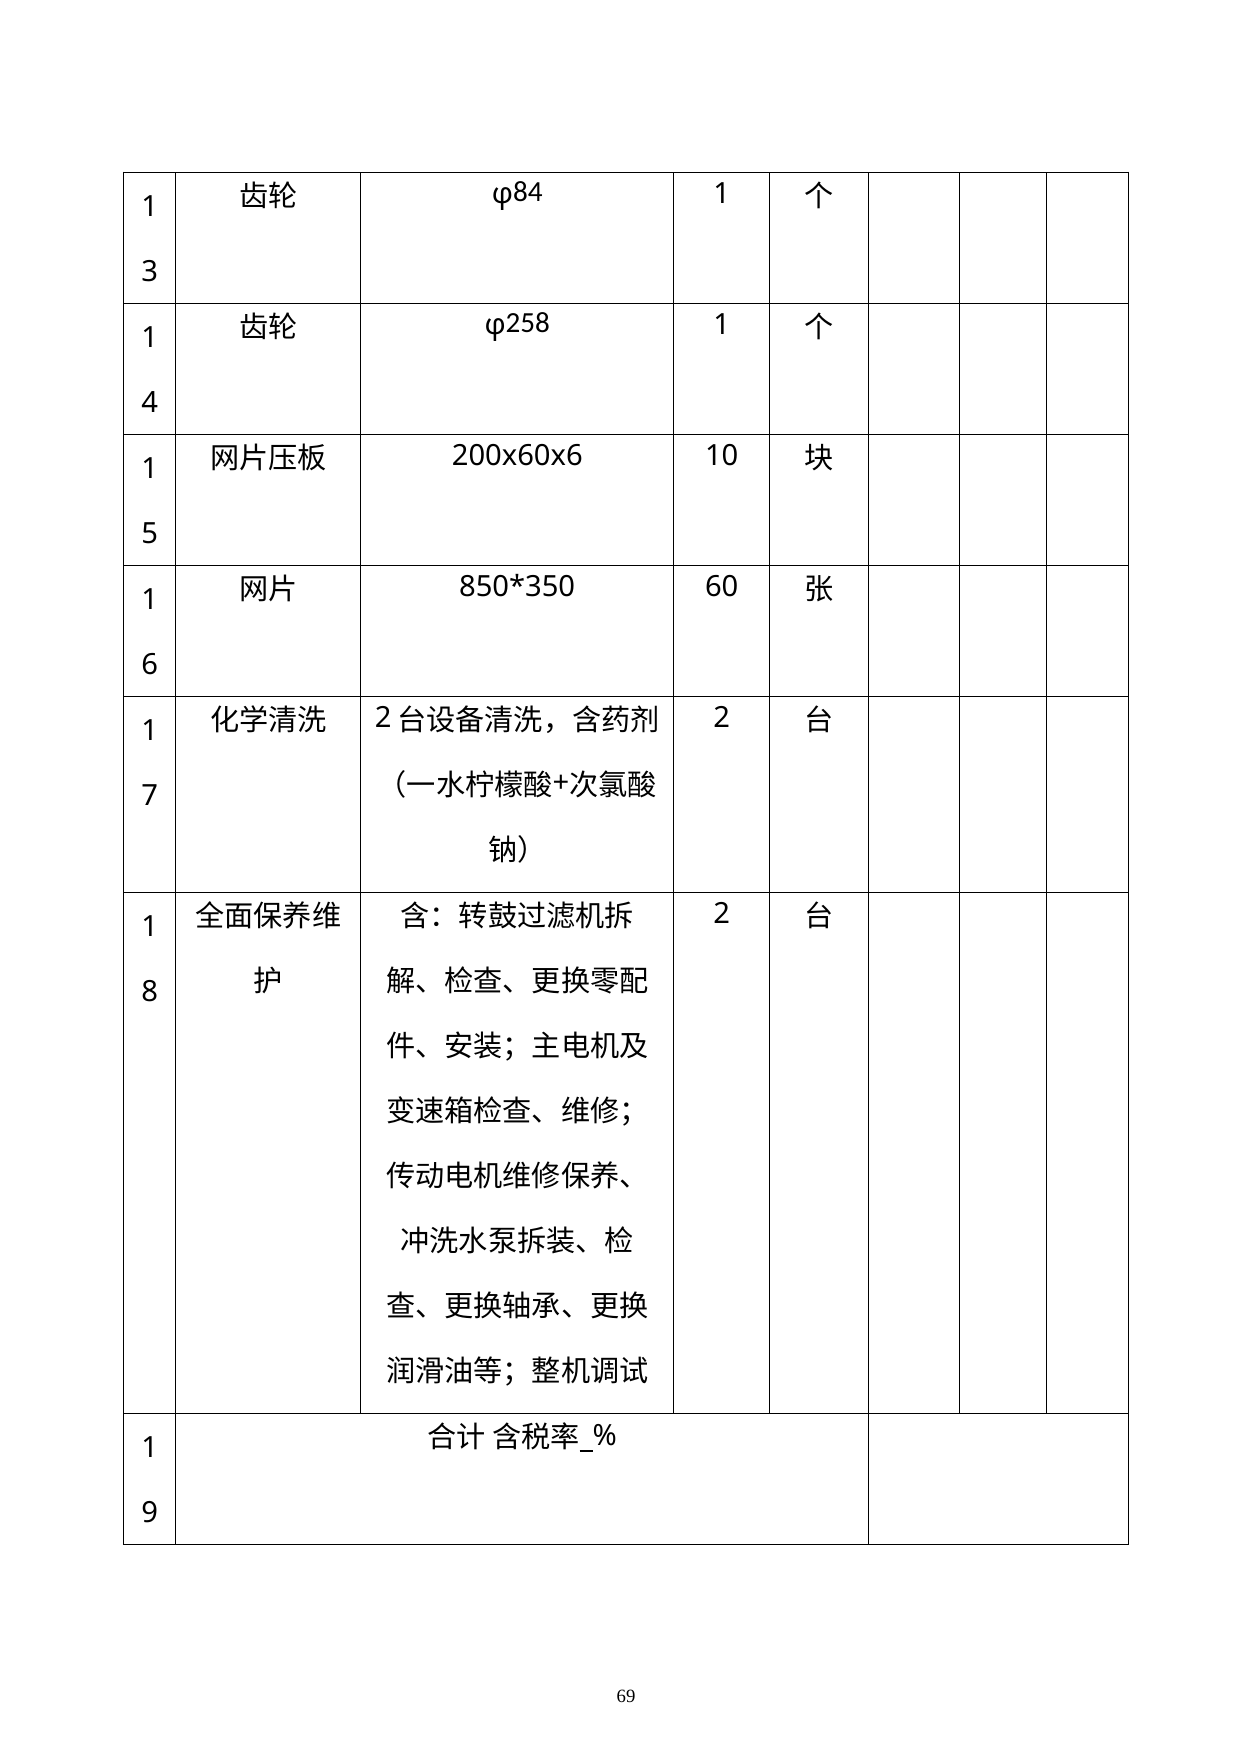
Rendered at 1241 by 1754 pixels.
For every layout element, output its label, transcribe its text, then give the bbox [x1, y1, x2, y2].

table_cell 合计 含税率 % [176, 1414, 868, 1544]
table_cell 1 [674, 173, 769, 303]
table_cell [869, 304, 959, 434]
table_cell 10 [674, 435, 769, 565]
table_cell 个 [770, 173, 868, 303]
table_cell 15 [124, 435, 175, 565]
table_cell [869, 893, 959, 1413]
table_cell [869, 435, 959, 565]
table_cell 个 [770, 304, 868, 434]
table_cell [869, 173, 959, 303]
table_cell 台 [770, 893, 868, 1413]
table_cell [869, 697, 959, 892]
table_cell 17 [124, 697, 175, 892]
table_cell [960, 893, 1046, 1413]
table_cell [869, 566, 959, 696]
table_cell 块 [770, 435, 868, 565]
table_cell 19 [124, 1414, 175, 1544]
table_cell 200x60x6 [361, 435, 673, 565]
table_cell 14 [124, 304, 175, 434]
table_cell 全面保养维护 [176, 893, 360, 1413]
table_cell 18 [124, 893, 175, 1413]
table_cell 2 [674, 893, 769, 1413]
table_cell [869, 1414, 1128, 1544]
table_cell [1047, 173, 1128, 303]
table_cell 齿轮 [176, 173, 360, 303]
table_cell 齿轮 [176, 304, 360, 434]
table_cell 2台设备清洗，含药剂（一水柠檬酸+次氯酸钠） [361, 697, 673, 892]
table_cell [960, 304, 1046, 434]
table_cell 台 [770, 697, 868, 892]
table_cell 13 [124, 173, 175, 303]
table_cell 张 [770, 566, 868, 696]
table_cell [1047, 697, 1128, 892]
table_cell [960, 697, 1046, 892]
table_cell 16 [124, 566, 175, 696]
table_cell [1047, 304, 1128, 434]
table_cell 含：转鼓过滤机拆解、检查、更换零配件、安装；主电机及变速箱检查、维修；传动电机维修保养、冲洗水泵拆装、检查、更换轴承、更换润滑油等；整机调试 [361, 893, 673, 1413]
table_cell 850*350 [361, 566, 673, 696]
table_cell 60 [674, 566, 769, 696]
table_cell [1047, 566, 1128, 696]
table_cell 网片压板 [176, 435, 360, 565]
table_cell φ84 [361, 173, 673, 303]
table_cell [1047, 893, 1128, 1413]
table_cell [960, 435, 1046, 565]
table_cell φ258 [361, 304, 673, 434]
table_cell 网片 [176, 566, 360, 696]
table_cell [1047, 435, 1128, 565]
table_cell 化学清洗 [176, 697, 360, 892]
table_cell [960, 173, 1046, 303]
table_cell [960, 566, 1046, 696]
table_cell 1 [674, 304, 769, 434]
table_cell 2 [674, 697, 769, 892]
